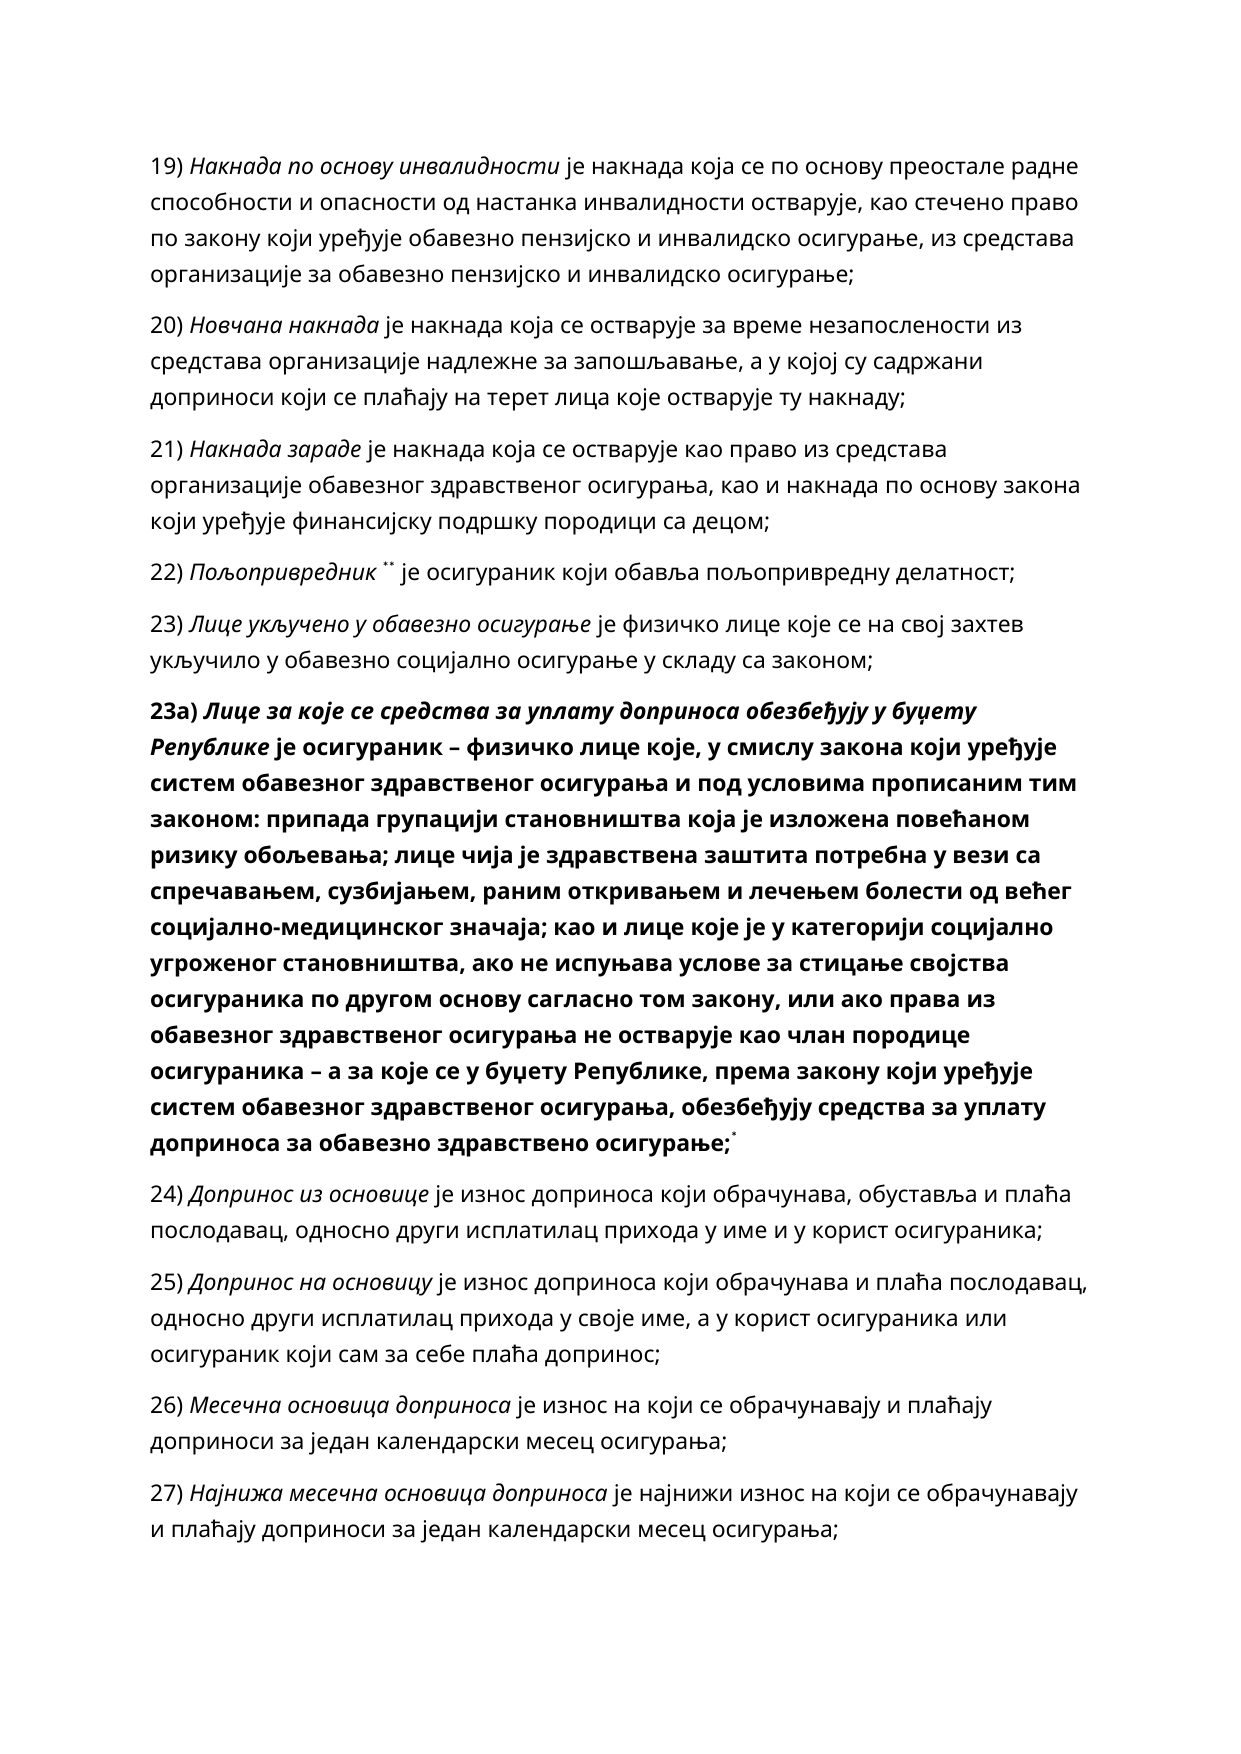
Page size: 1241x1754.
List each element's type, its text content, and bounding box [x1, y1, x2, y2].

text 24) Допринос из основице је износ доприноса који обрачунава, обуставља и плаћа послодавац, односно други исплатилац прихода у име и у корист осигураника; [150, 1178, 1090, 1245]
text 27) Најнижа месечна основица доприноса је најнижи износ на који се обрачунавају и плаћају доприноси за један календарски месец осигурања; [150, 1477, 1090, 1544]
text 22) Пољопривредник ** је осигураник који обавља пољопривредну делатност; [150, 556, 1090, 587]
text 23) Лице укључено у обавезно осигурање је физичко лице које се на свој захтев укључило у обавезно социјално осигурање у складу са законом; [150, 608, 1090, 675]
text 23а) Лице за које се средства за уплату доприноса обезбеђују у буџету Републике је осигураник – физичко лице које, у смислу закона који уређује систем обавезног здравственог осигурања и под условима прописаним тим законом: припада групацији становништва која је изложена повећаном ризику обољевања; лице чија је здравствена заштита потребна у вези са спречавањем, сузбијањем, раним откривањем и лечењем болести од већег социјално-медицинског значаја; као и лице које је у категорији социјално угроженог становништва, ако не испуњава услове за стицање својства осигураника по другом основу сагласно том закону, или ако права из обавезног здравственог осигурања не остварује као члан породице осигураника – а за које се у буџету Републике, према закону који уређује систем обавезног здравственог осигурања, обезбеђују средства за уплату доприноса за обавезно здравствено осигурање;* [150, 695, 1090, 1158]
text 25) Допринос на основицу је износ доприноса који обрачунава и плаћа послодавац, односно други исплатилац прихода у своје име, а у корист осигураника или осигураник који сам за себе плаћа допринос; [150, 1266, 1090, 1369]
text 20) Новчана накнада је накнада која се остварује за време незапослености из средстава организације надлежне за запошљавање, а у којој су садржани доприноси који се плаћају на терет лица које остварује ту накнаду; [150, 309, 1090, 412]
text 19) Накнада по основу инвалидности је накнада која се по основу преостале радне способности и опасности од настанка инвалидности остварује, као стечено право по закону који уређује обавезно пензијско и инвалидско осигурање, из средстава организације за обавезно пензијско и инвалидско осигурање; [150, 150, 1090, 289]
text 21) Накнада зараде је накнада која се остварује као право из средстава организације обавезног здравственог осигурања, као и накнада по основу закона који уређује финансијску подршку породици са децом; [150, 433, 1090, 536]
text 26) Месечна основица доприноса је износ на који се обрачунавају и плаћају доприноси за један календарски месец осигурања; [150, 1389, 1090, 1456]
